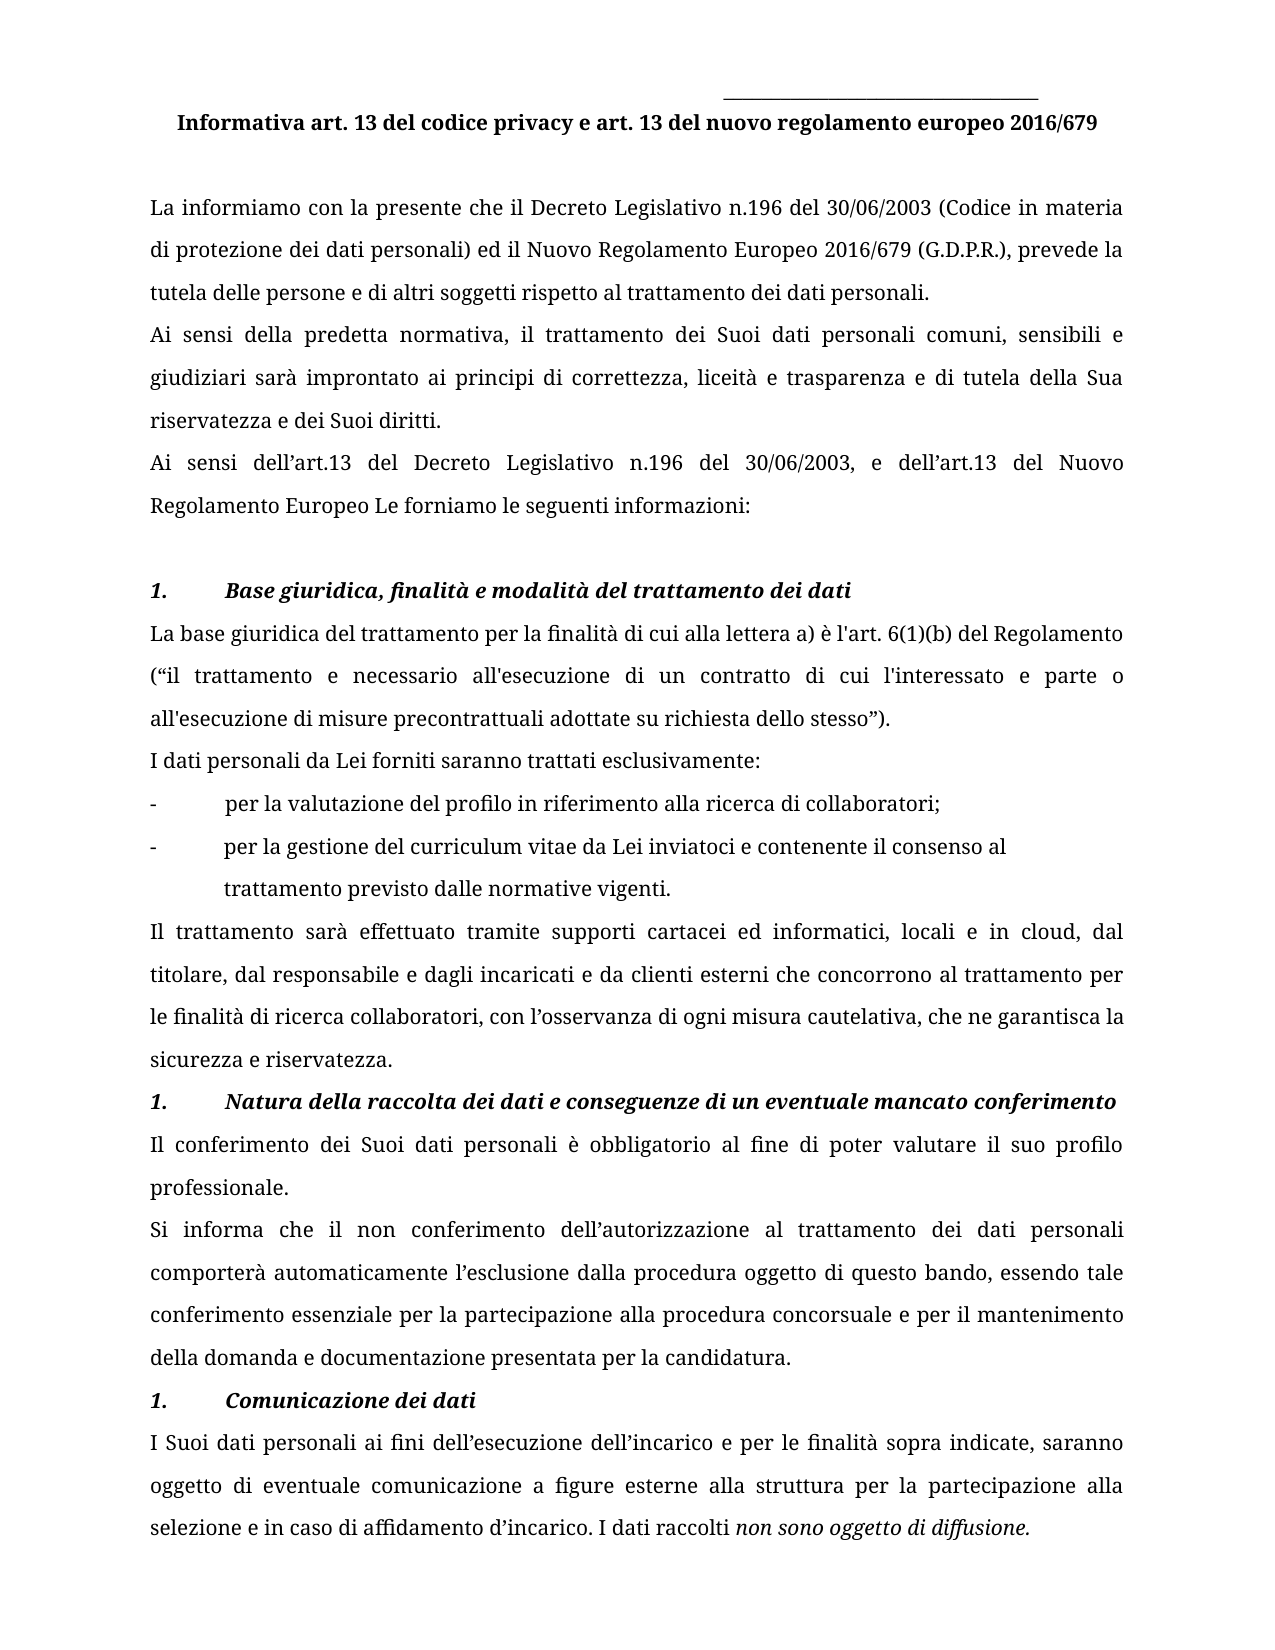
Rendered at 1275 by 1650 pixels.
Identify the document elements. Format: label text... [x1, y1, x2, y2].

text Informativa art. 13 del codice privacy e art. 13 del nuovo regolamento europeo 2016/679 [150, 108, 1125, 136]
text I Suoi dati personali ai fini dell’esecuzione dell’incarico e per le finalità sopra indicate, saranno oggetto di eventuale comunicazione a figure esterne alla struttura per la partecipazione alla selezione e in caso di affidamento d’incarico. I dati raccolti non sono oggetto di diffusione. [150, 1428, 1125, 1542]
text La informiamo con la presente che il Decreto Legislativo n.196 del 30/06/2003 (Codice in materia di protezione dei dati personali) ed il Nuovo Regolamento Europeo 2016/679 (G.D.P.R.), prevede la tutela delle persone e di altri soggetti rispetto al trattamento dei dati personali. [150, 193, 1125, 306]
list Natura della raccolta dei dati e conseguenze di un eventuale mancato conferimento [150, 1087, 1125, 1116]
text Si informa che il non conferimento dell’autorizzazione al trattamento dei dati personali comporterà automaticamente l’esclusione dalla procedura oggetto di questo bando, essendo tale conferimento essenziale per la partecipazione alla procedura concorsuale e per il mantenimento della domanda e documentazione presentata per la candidatura. [150, 1215, 1125, 1372]
text I dati personali da Lei forniti saranno trattati esclusivamente: [150, 747, 1125, 775]
text Il trattamento sarà effettuato tramite supporti cartacei ed informatici, locali e in cloud, dal titolare, dal responsabile e dagli incaricati e da clienti esterni che concorrono al trattamento per le finalità di ricerca collaboratori, con l’osservanza di ogni misura cautelativa, che ne garantisca la sicurezza e riservatezza. [150, 917, 1125, 1073]
text _________________________________ [637, 75, 1125, 103]
text - per la valutazione del profilo in riferimento alla ricerca di collaboratori; [150, 789, 1125, 818]
list Comunicazione dei dati [150, 1386, 1125, 1414]
text Ai sensi dell’art.13 del Decreto Legislativo n.196 del 30/06/2003, e dell’art.13 del Nuovo Regolamento Europeo Le forniamo le seguenti informazioni: [150, 448, 1125, 519]
list Base giuridica, finalità e modalità del trattamento dei dati [150, 576, 1125, 605]
text - per la gestione del curriculum vitae da Lei inviatoci e contenente il consenso al trattamento previsto dalle normative vigenti. [150, 832, 1125, 903]
text Il conferimento dei Suoi dati personali è obbligatorio al fine di poter valutare il suo profilo professionale. [150, 1130, 1125, 1201]
text Ai sensi della predetta normativa, il trattamento dei Suoi dati personali comuni, sensibili e giudiziari sarà improntato ai principi di correttezza, liceità e trasparenza e di tutela della Sua riservatezza e dei Suoi diritti. [150, 321, 1125, 434]
text La base giuridica del trattamento per la finalità di cui alla lettera a) è l'art. 6(1)(b) del Regolamento (“il trattamento e necessario all'esecuzione di un contratto di cui l'interessato e parte o all'esecuzione di misure precontrattuali adottate su richiesta dello stesso”). [150, 619, 1125, 732]
